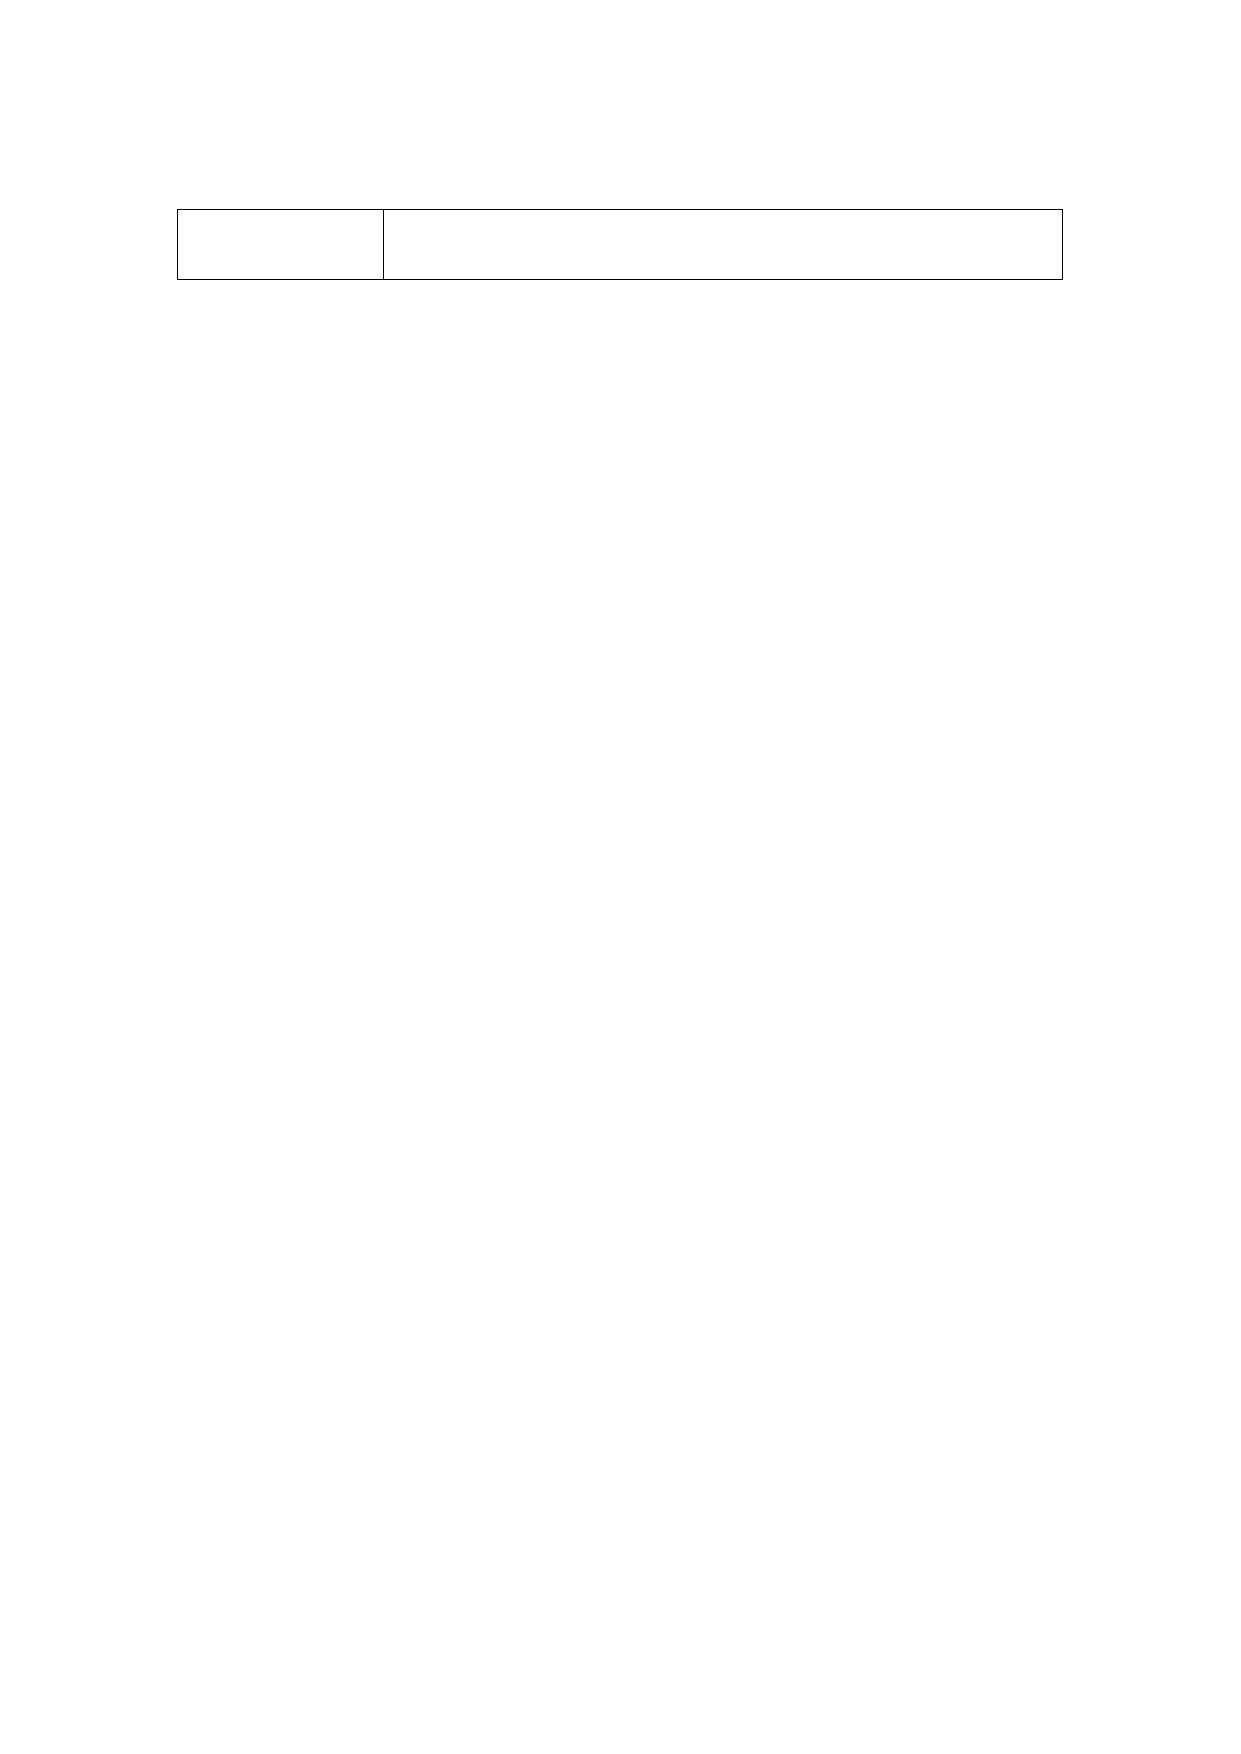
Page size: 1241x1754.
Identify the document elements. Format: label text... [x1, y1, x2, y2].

table_cell [384, 210, 1062, 279]
table_cell 備考 [178, 210, 383, 279]
